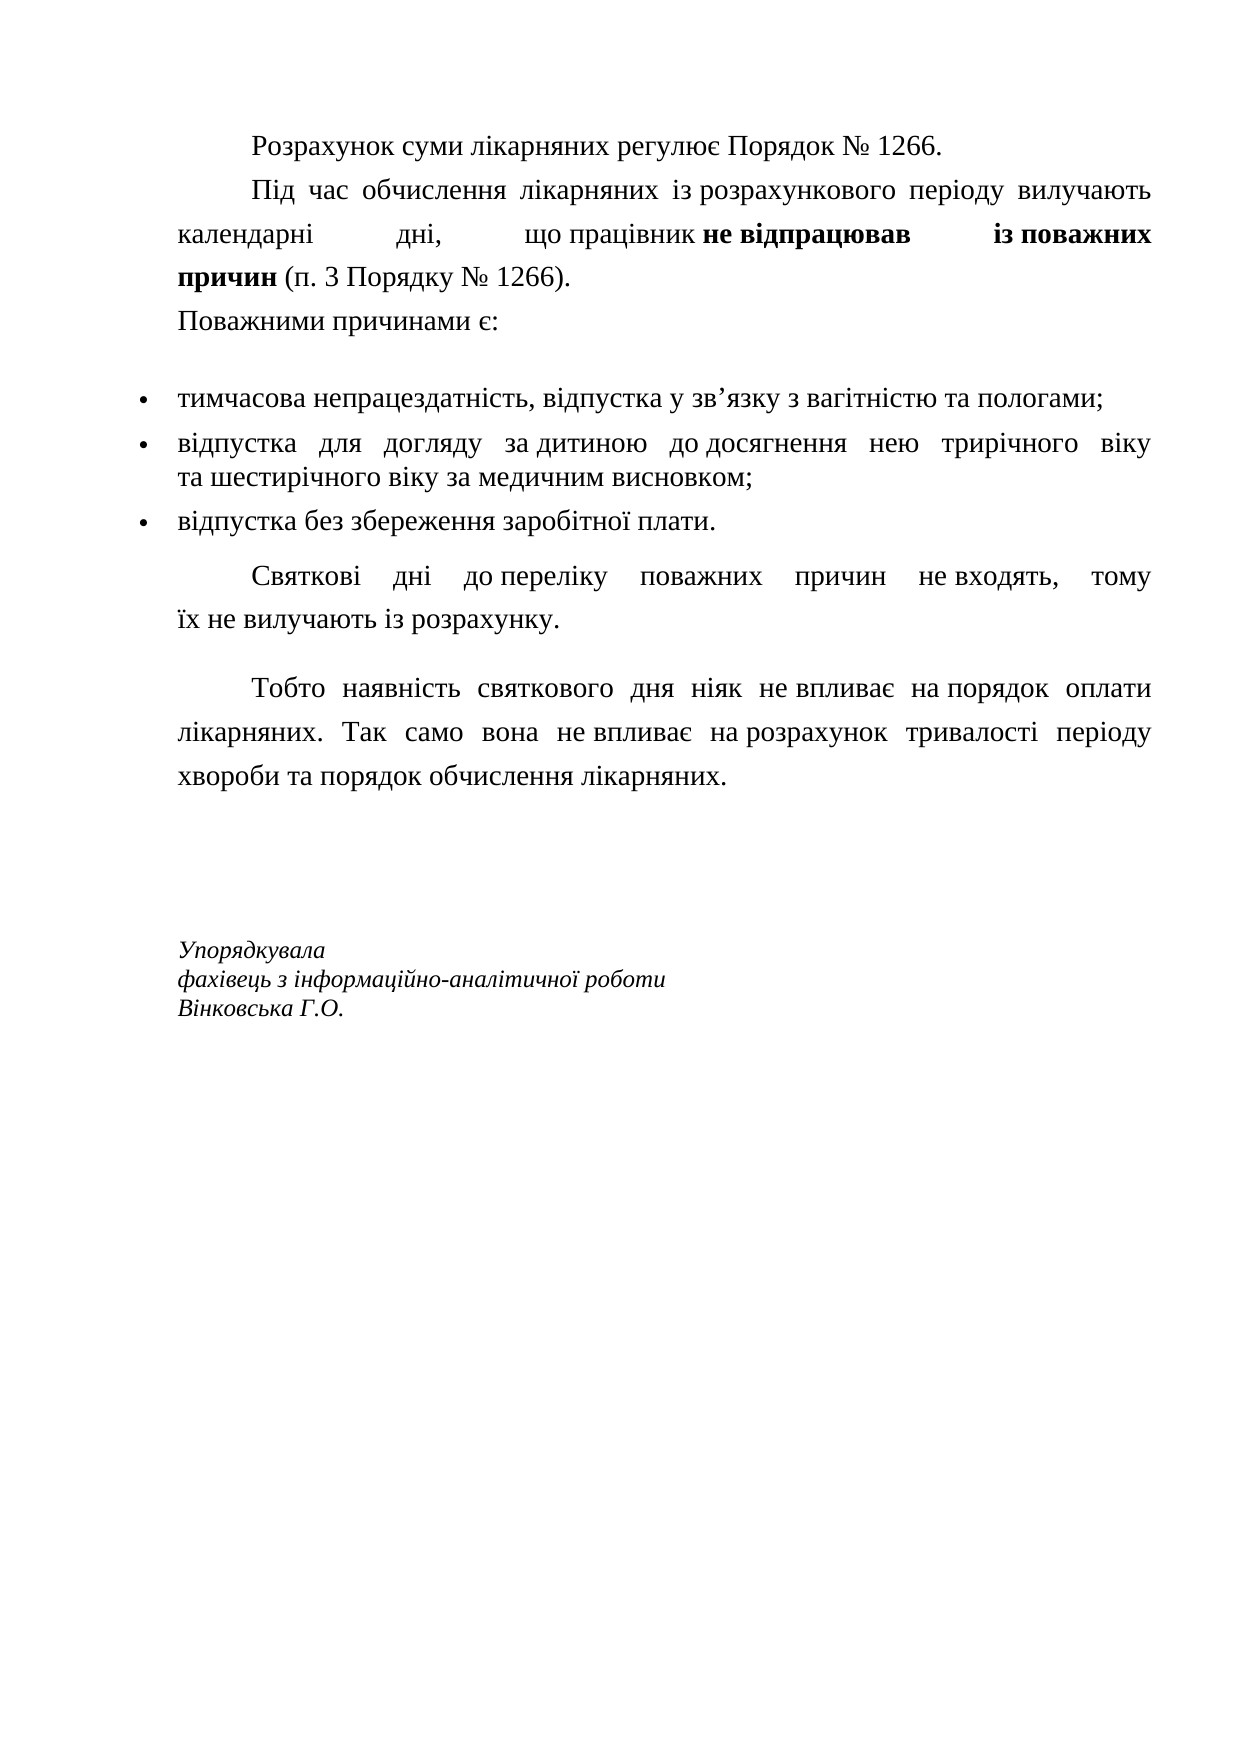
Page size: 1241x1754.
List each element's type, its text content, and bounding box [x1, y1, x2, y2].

text Під час обчислення лікарняних із розрахункового періоду вилучають календарні дні, що працівник не відпрацював із поважних причин (п. 3 Порядку № 1266). [177, 162, 1152, 293]
text Тобто наявність святкового дня ніяк не впливає на порядок оплати лікарняних. Так само вона не впливає на розрахунок тривалості періоду хвороби та порядок обчислення лікарняних. [177, 660, 1152, 791]
text фахівець з інформаційно-аналітичної роботи [177, 964, 1152, 993]
text Упорядкувала [177, 935, 1152, 964]
list тимчасова непрацездатність, відпустка у зв’язку з вагітністю та пологами; [140, 381, 1152, 414]
text Святкові дні до переліку поважних причин не входять, тому їх не вилучають із розрахунку. [177, 548, 1152, 635]
list відпустка без збереження заробітної плати. [140, 503, 1152, 537]
list відпустка для догляду за дитиною до досягнення нею трирічного віку та шестирічного віку за медичним висновком; [140, 425, 1152, 492]
text Поважними причинами є: [177, 293, 1152, 337]
text Розрахунок суми лікарняних регулює Порядок № 1266. [177, 118, 1152, 162]
text Вінковська Г.О. [177, 993, 1152, 1021]
